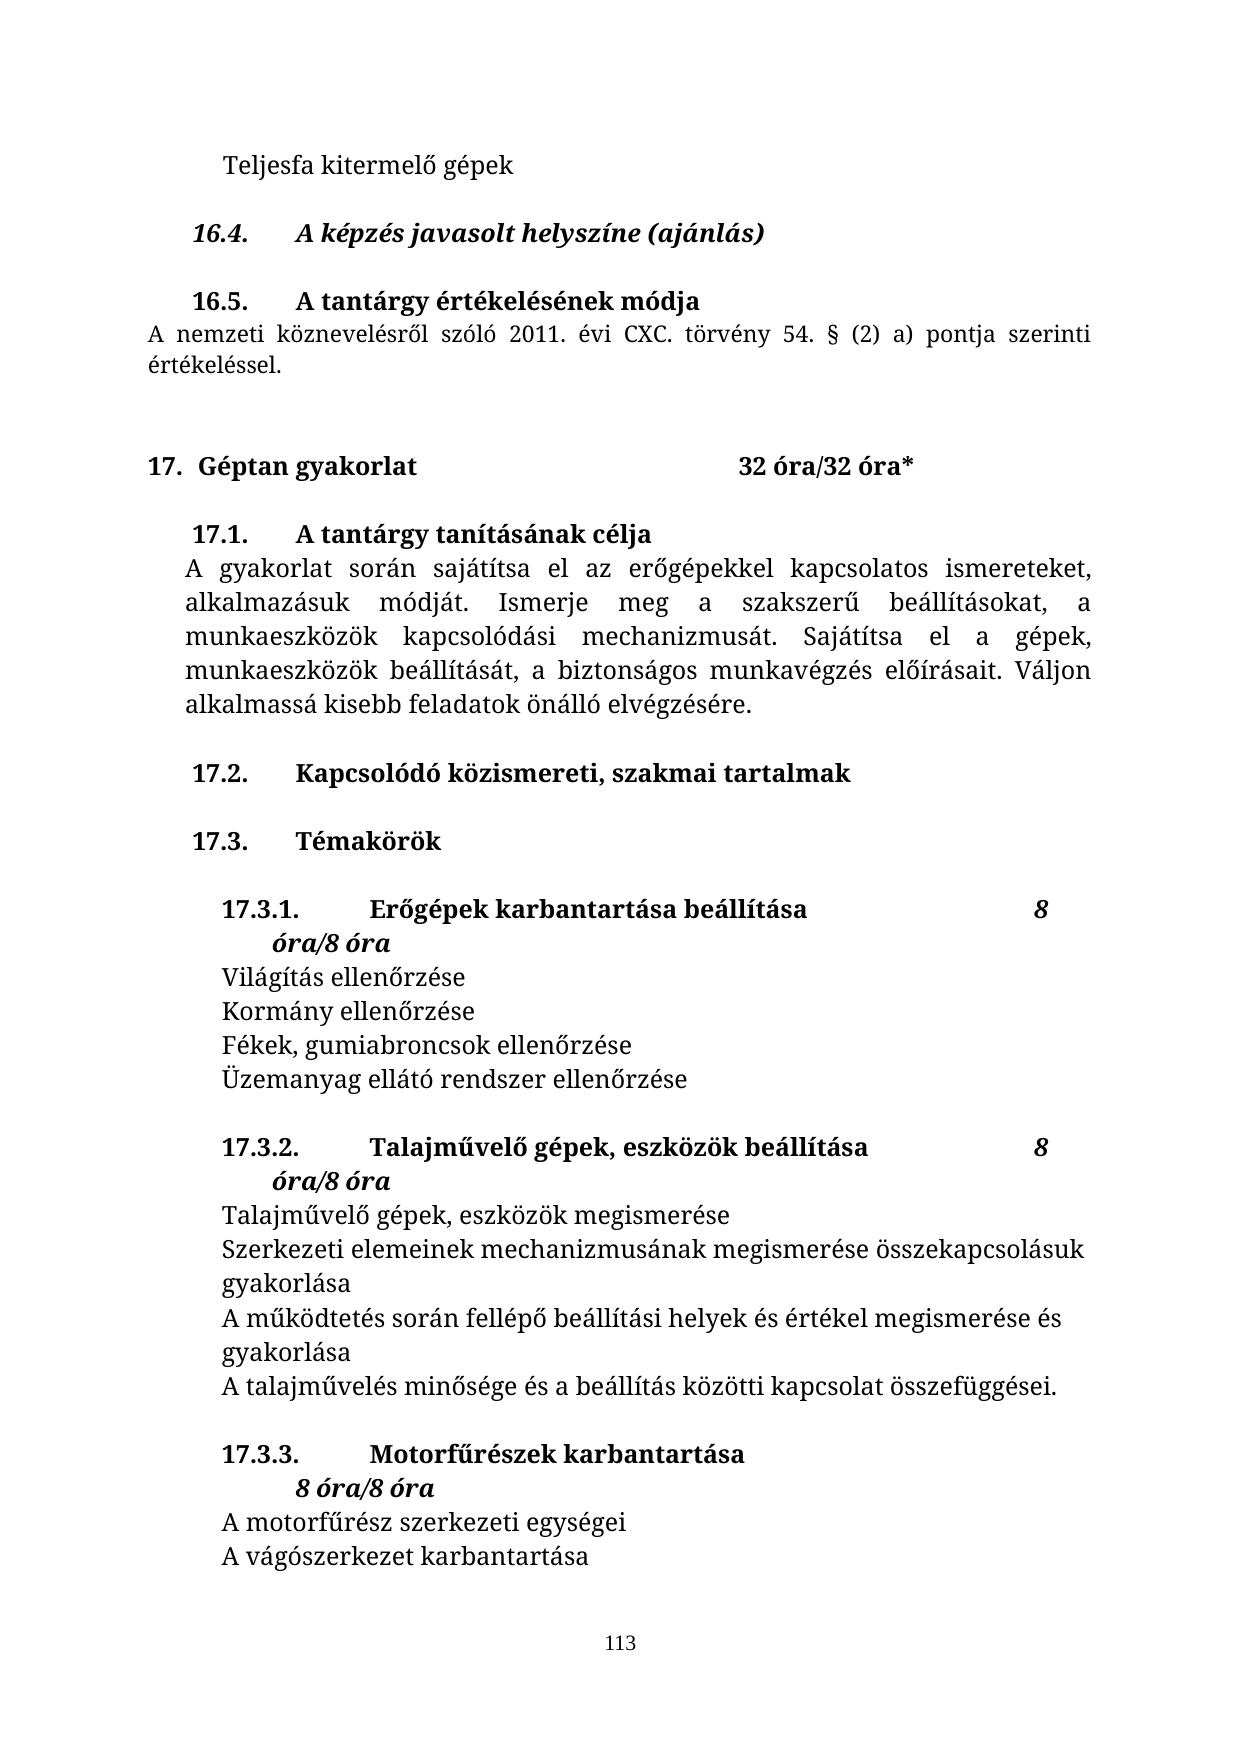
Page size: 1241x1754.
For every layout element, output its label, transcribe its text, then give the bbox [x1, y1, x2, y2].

text Teljesfa kitermelő gépek [223, 148, 1092, 182]
text Fékek, gumiabroncsok ellenőrzése [222, 1028, 1092, 1062]
text Talajművelő gépek, eszközök megismerése [222, 1198, 1092, 1232]
text Kormány ellenőrzése [222, 994, 1092, 1028]
text Szerkezeti elemeinek mechanizmusának megismerése összekapcsolásuk gyakorlása [222, 1232, 1092, 1300]
text Világítás ellenőrzése [222, 959, 1092, 994]
list Erőgépek karbantartása beállítása 8 óra/8 óra [222, 891, 1092, 959]
text A vágószerkezet karbantartása [148, 1539, 1092, 1573]
list Kapcsolódó közismereti, szakmai tartalmak [192, 755, 1092, 789]
list Géptan gyakorlat 32 óra/32 óra* [148, 449, 1092, 483]
text A nemzeti köznevelésről szóló 2011. évi CXC. törvény 54. § (2) a) pontja szerinti értékeléssel. [148, 318, 1092, 381]
text A működtetés során fellépő beállítási helyek és értékel megismerése és gyakorlása [222, 1300, 1092, 1368]
text A talajművelés minősége és a beállítás közötti kapcsolat összefüggései. [207, 1368, 1092, 1402]
list A képzés javasolt helyszíne (ajánlás) [192, 216, 1092, 250]
list Talajművelő gépek, eszközök beállítása 8 óra/8 óra [222, 1130, 1092, 1198]
text A motorfűrész szerkezeti egységei [148, 1504, 1092, 1539]
list A tantárgy értékelésének módja [192, 284, 1092, 318]
text Üzemanyag ellátó rendszer ellenőrzése [222, 1062, 1092, 1096]
list A tantárgy tanításának célja [192, 517, 1092, 551]
text A gyakorlat során sajátítsa el az erőgépekkel kapcsolatos ismereteket, alkalmazásuk módját. Ismerje meg a szakszerű beállításokat, a munkaeszközök kapcsolódási mechanizmusát. Sajátítsa el a gépek, munkaeszközök beállítását, a biztonságos munkavégzés előírásait. Váljon alkalmassá kisebb feladatok önálló elvégzésére. [185, 551, 1092, 721]
list Motorfűrészek karbantartása 8 óra/8 óra [222, 1436, 1092, 1504]
list Témakörök [192, 823, 1092, 857]
